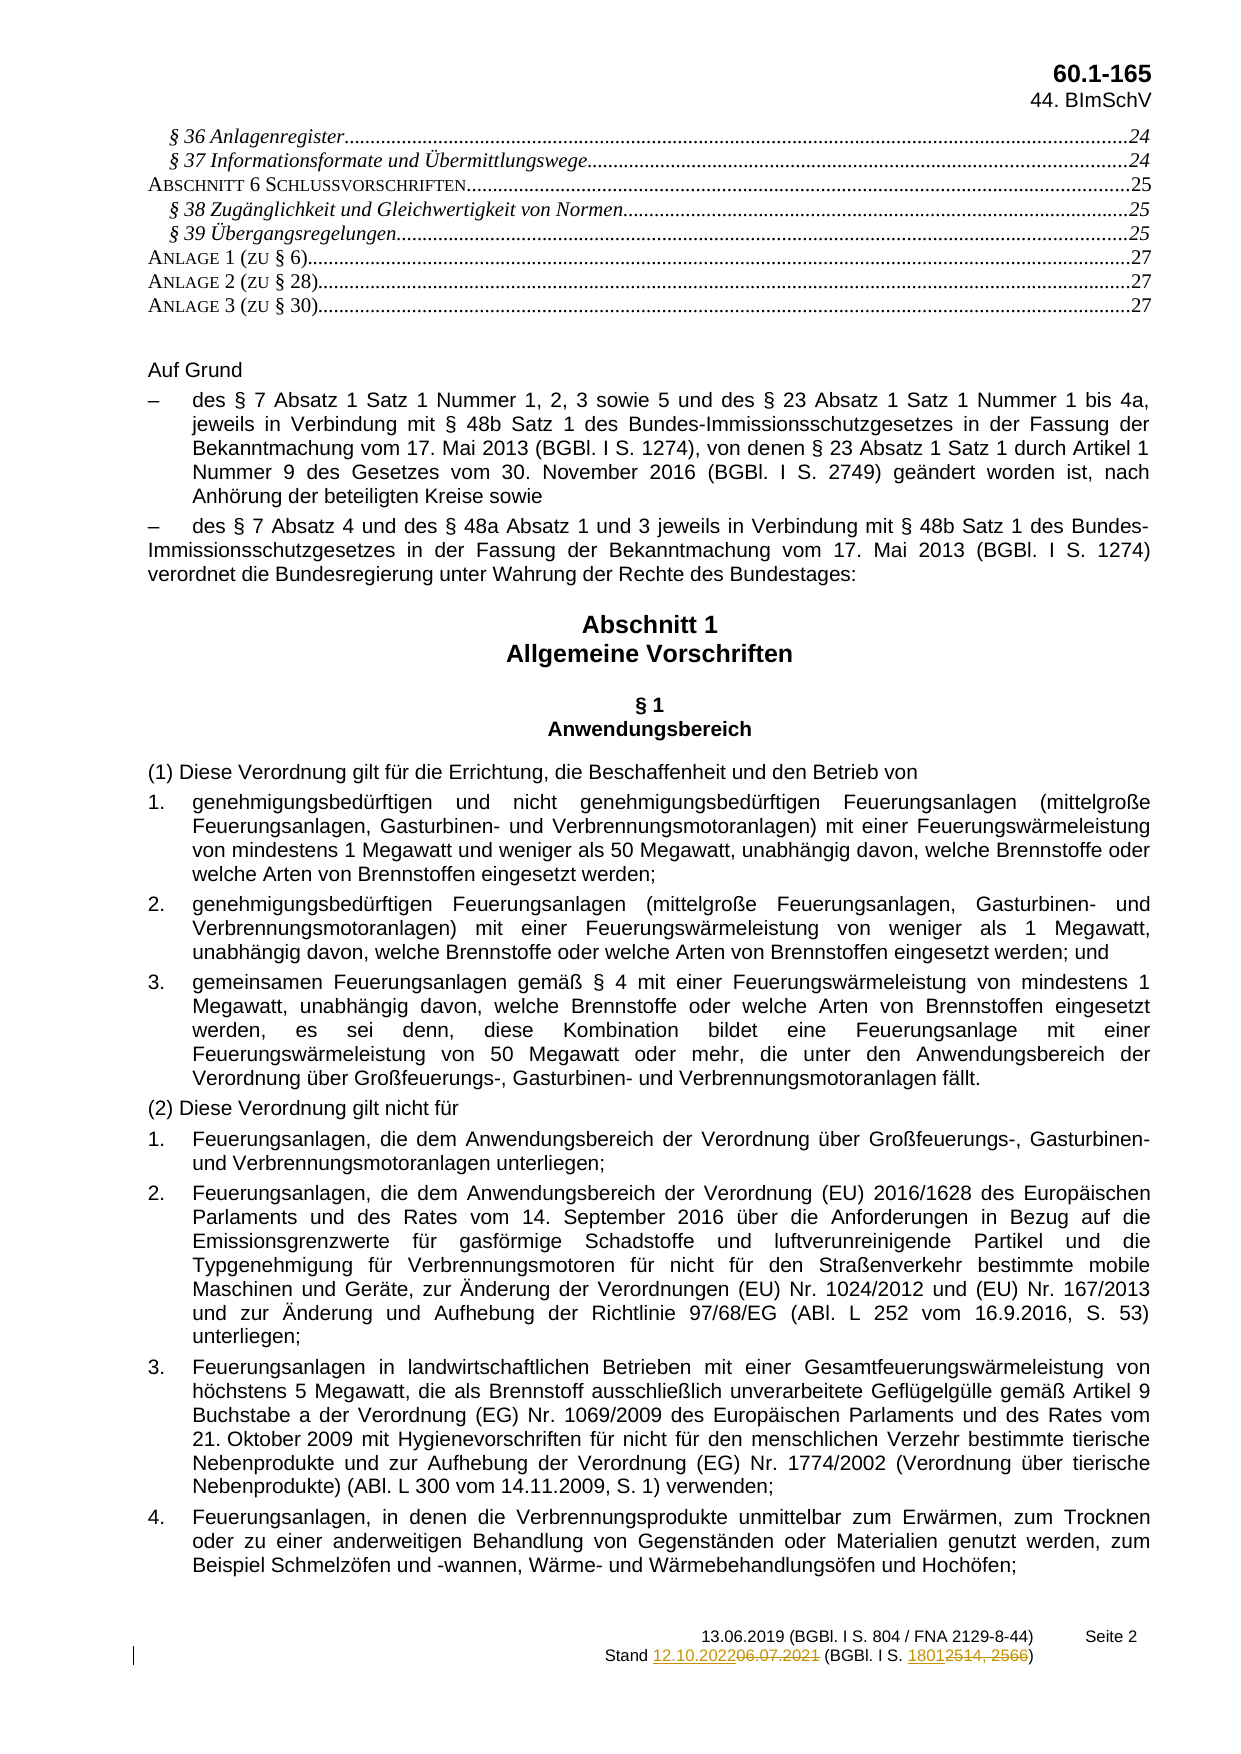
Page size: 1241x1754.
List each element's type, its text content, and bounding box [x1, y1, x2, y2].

text (2) Diese Verordnung gilt nicht für [148, 1096, 1152, 1120]
text Anlage 2 (zu § 28) 27 [148, 269, 1152, 293]
text Abschnitt 6 Schlussvorschriften 25 [148, 172, 1152, 196]
subtitle § 1 Anwendungsbereich [148, 693, 1152, 741]
text 1. genehmigungsbedürftigen und nicht genehmigungsbedürftigen Feuerungsanlagen (mittelgroße Feuerungsanlagen, Gasturbinen- und Verbrennungsmotoranlagen) mit einer Feuerungswärmeleistung von mindestens 1 Megawatt und weniger als 50 Megawatt, unabhängig davon, welche Brennstoffe oder welche Arten von Brennstoffen eingesetzt werden; [148, 790, 1152, 886]
text § 37 Informationsformate und Übermittlungswege 24 [168, 148, 1152, 172]
text Anlage 1 (zu § 6) 27 [148, 244, 1152, 269]
text Auf Grund [148, 357, 1152, 381]
text – des § 7 Absatz 1 Satz 1 Nummer 1, 2, 3 sowie 5 und des § 23 Absatz 1 Satz 1 Nummer 1 bis 4a, jeweils in Verbindung mit § 48b Satz 1 des Bundes-Immissionsschutzgesetzes in der Fassung der Bekanntmachung vom 17. Mai 2013 (BGBl. I S. 1274), von denen § 23 Absatz 1 Satz 1 durch Artikel 1 Nummer 9 des Gesetzes vom 30. November 2016 (BGBl. I S. 2749) geändert worden ist, nach Anhörung der beteiligten Kreise sowie [148, 388, 1152, 507]
text Anlage 3 (zu § 30) 27 [148, 293, 1152, 317]
text § 36 Anlagenregister 24 [168, 124, 1152, 148]
text 2. Feuerungsanlagen, die dem Anwendungsbereich der Verordnung (EU) 2016/1628 des Europäischen Parlaments und des Rates vom 14. September 2016 über die Anforderungen in Bezug auf die Emissionsgrenzwerte für gasförmige Schadstoffe und luftverunreinigende Partikel und die Typgenehmigung für Verbrennungsmotoren für nicht für den Straßenverkehr bestimmte mobile Maschinen und Geräte, zur Änderung der Verordnungen (EU) Nr. 1024/2012 und (EU) Nr. 167/2013 und zur Änderung und Aufhebung der Richtlinie 97/68/EG (ABl. L 252 vom 16.9.2016, S. 53) unterliegen; [148, 1181, 1152, 1348]
subtitle Abschnitt 1 Allgemeine Vorschriften [148, 611, 1152, 668]
text 1. Feuerungsanlagen, die dem Anwendungsbereich der Verordnung über Großfeuerungs-, Gasturbinen- und Verbrennungsmotoranlagen unterliegen; [148, 1126, 1152, 1174]
text 4. Feuerungsanlagen, in denen die Verbrennungsprodukte unmittelbar zum Erwärmen, zum Trocknen oder zu einer anderweitigen Behandlung von Gegenständen oder Materialien genutzt werden, zum Beispiel Schmelzöfen und -wannen, Wärme- und Wärmebehandlungsöfen und Hochöfen; [148, 1504, 1152, 1576]
text (1) Diese Verordnung gilt für die Errichtung, die Beschaffenheit und den Betrieb von [148, 760, 1152, 784]
text 2. genehmigungsbedürftigen Feuerungsanlagen (mittelgroße Feuerungsanlagen, Gasturbinen- und Verbrennungsmotoranlagen) mit einer Feuerungswärmeleistung von weniger als 1 Megawatt, unabhängig davon, welche Brennstoffe oder welche Arten von Brennstoffen eingesetzt werden; und [148, 892, 1152, 964]
text § 39 Übergangsregelungen 25 [168, 221, 1152, 244]
text 3. Feuerungsanlagen in landwirtschaftlichen Betrieben mit einer Gesamtfeuerungswärmeleistung von höchstens 5 Megawatt, die als Brennstoff ausschließlich unverarbeitete Geflügelgülle gemäß Artikel 9 Buchstabe a der Verordnung (EG) Nr. 1069/2009 des Europäischen Parlaments und des Rates vom 21. Oktober 2009 mit Hygienevorschriften für nicht für den menschlichen Verzehr bestimmte tierische Nebenprodukte und zur Aufhebung der Verordnung (EG) Nr. 1774/2002 (Verordnung über tierische Nebenprodukte) (ABl. L 300 vom 14.11.2009, S. 1) verwenden; [148, 1354, 1152, 1498]
text 3. gemeinsamen Feuerungsanlagen gemäß § 4 mit einer Feuerungswärmeleistung von mindestens 1 Megawatt, unabhängig davon, welche Brennstoffe oder welche Arten von Brennstoffen eingesetzt werden, es sei denn, diese Kombination bildet eine Feuerungsanlage mit einer Feuerungswärmeleistung von 50 Megawatt oder mehr, die unter den Anwendungsbereich der Verordnung über Großfeuerungs-, Gasturbinen- und Verbrennungsmotoranlagen fällt. [148, 970, 1152, 1090]
text – des § 7 Absatz 4 und des § 48a Absatz 1 und 3 jeweils in Verbindung mit § 48b Satz 1 des Bundes-Immissionsschutzgesetzes in der Fassung der Bekanntmachung vom 17. Mai 2013 (BGBl. I S. 1274) verordnet die Bundesregierung unter Wahrung der Rechte des Bundestages: [148, 514, 1152, 586]
text § 38 Zugänglichkeit und Gleichwertigkeit von Normen 25 [168, 196, 1152, 221]
